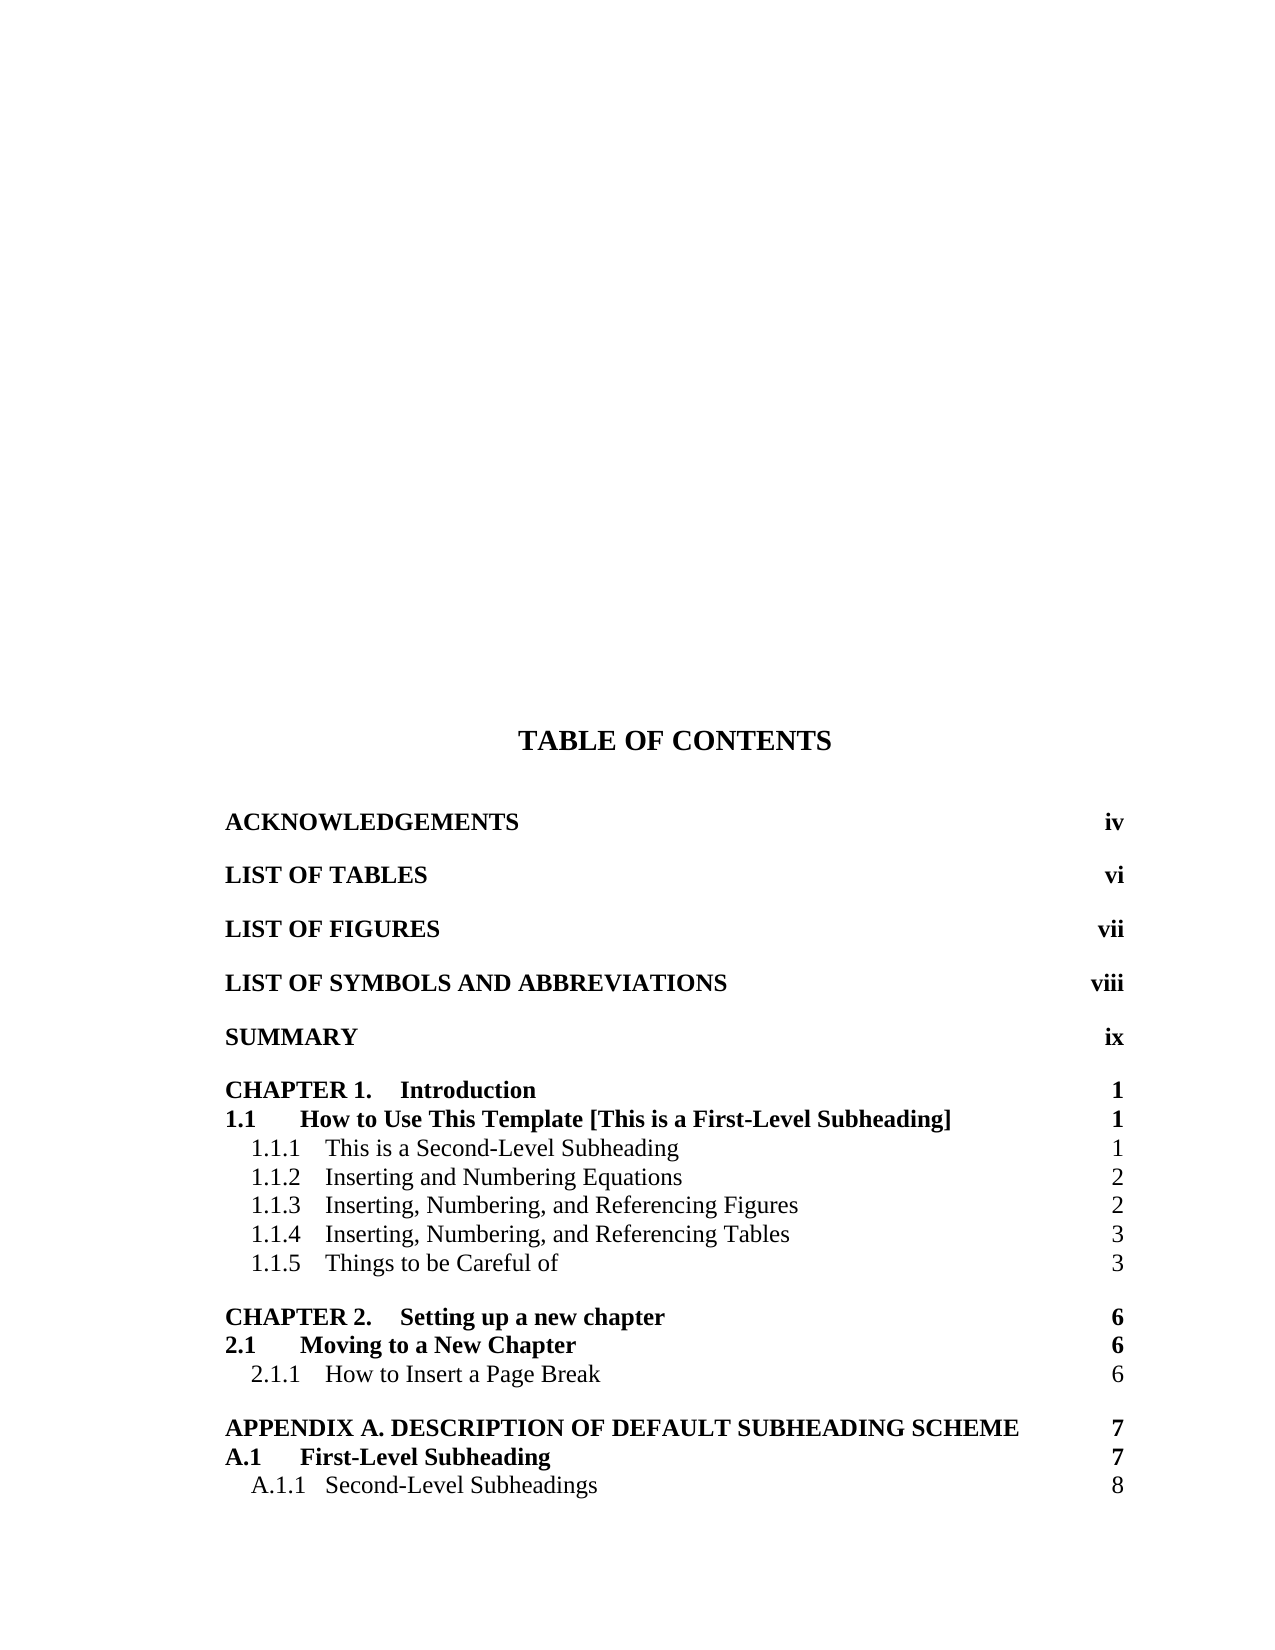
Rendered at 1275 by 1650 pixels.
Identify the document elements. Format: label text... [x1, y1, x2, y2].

text 2.1 Moving to a New Chapter 6 [225, 1330, 1125, 1359]
text 1.1.3 Inserting, Numbering, and Referencing Figures 2 [251, 1190, 1125, 1219]
text 2.1.1 How to Insert a Page Break 6 [251, 1359, 1125, 1388]
text 1.1.5 Things to be Careful of 3 [251, 1248, 1125, 1277]
text ACKNOWLEDGEMENTS iv [225, 807, 1125, 835]
text LIST OF SYMBOLS AND ABBREVIATIONS viii [225, 968, 1125, 997]
text 1.1 How to Use This Template [This is a First-Level Subheading] 1 [225, 1104, 1125, 1133]
text CHAPTER 1. Introduction 1 [225, 1075, 1125, 1104]
text CHAPTER 2. Setting up a new chapter 6 [225, 1302, 1125, 1330]
text TABLE OF CONTENTS [225, 723, 1125, 757]
text A.1.1 Second-Level Subheadings 8 [251, 1470, 1125, 1499]
text LIST OF FIGURES vii [225, 914, 1125, 943]
text LIST OF TABLES vi [225, 860, 1125, 889]
text A.1 First-Level Subheading 7 [225, 1442, 1125, 1470]
text SUMMARY ix [225, 1022, 1125, 1050]
text APPENDIX A. DESCRIPTION OF DEFAULT SUBHEADING SCHEME 7 [225, 1413, 1125, 1442]
text 1.1.4 Inserting, Numbering, and Referencing Tables 3 [251, 1219, 1125, 1248]
text 1.1.2 Inserting and Numbering Equations 2 [251, 1162, 1125, 1190]
text 1.1.1 This is a Second-Level Subheading 1 [251, 1133, 1125, 1162]
